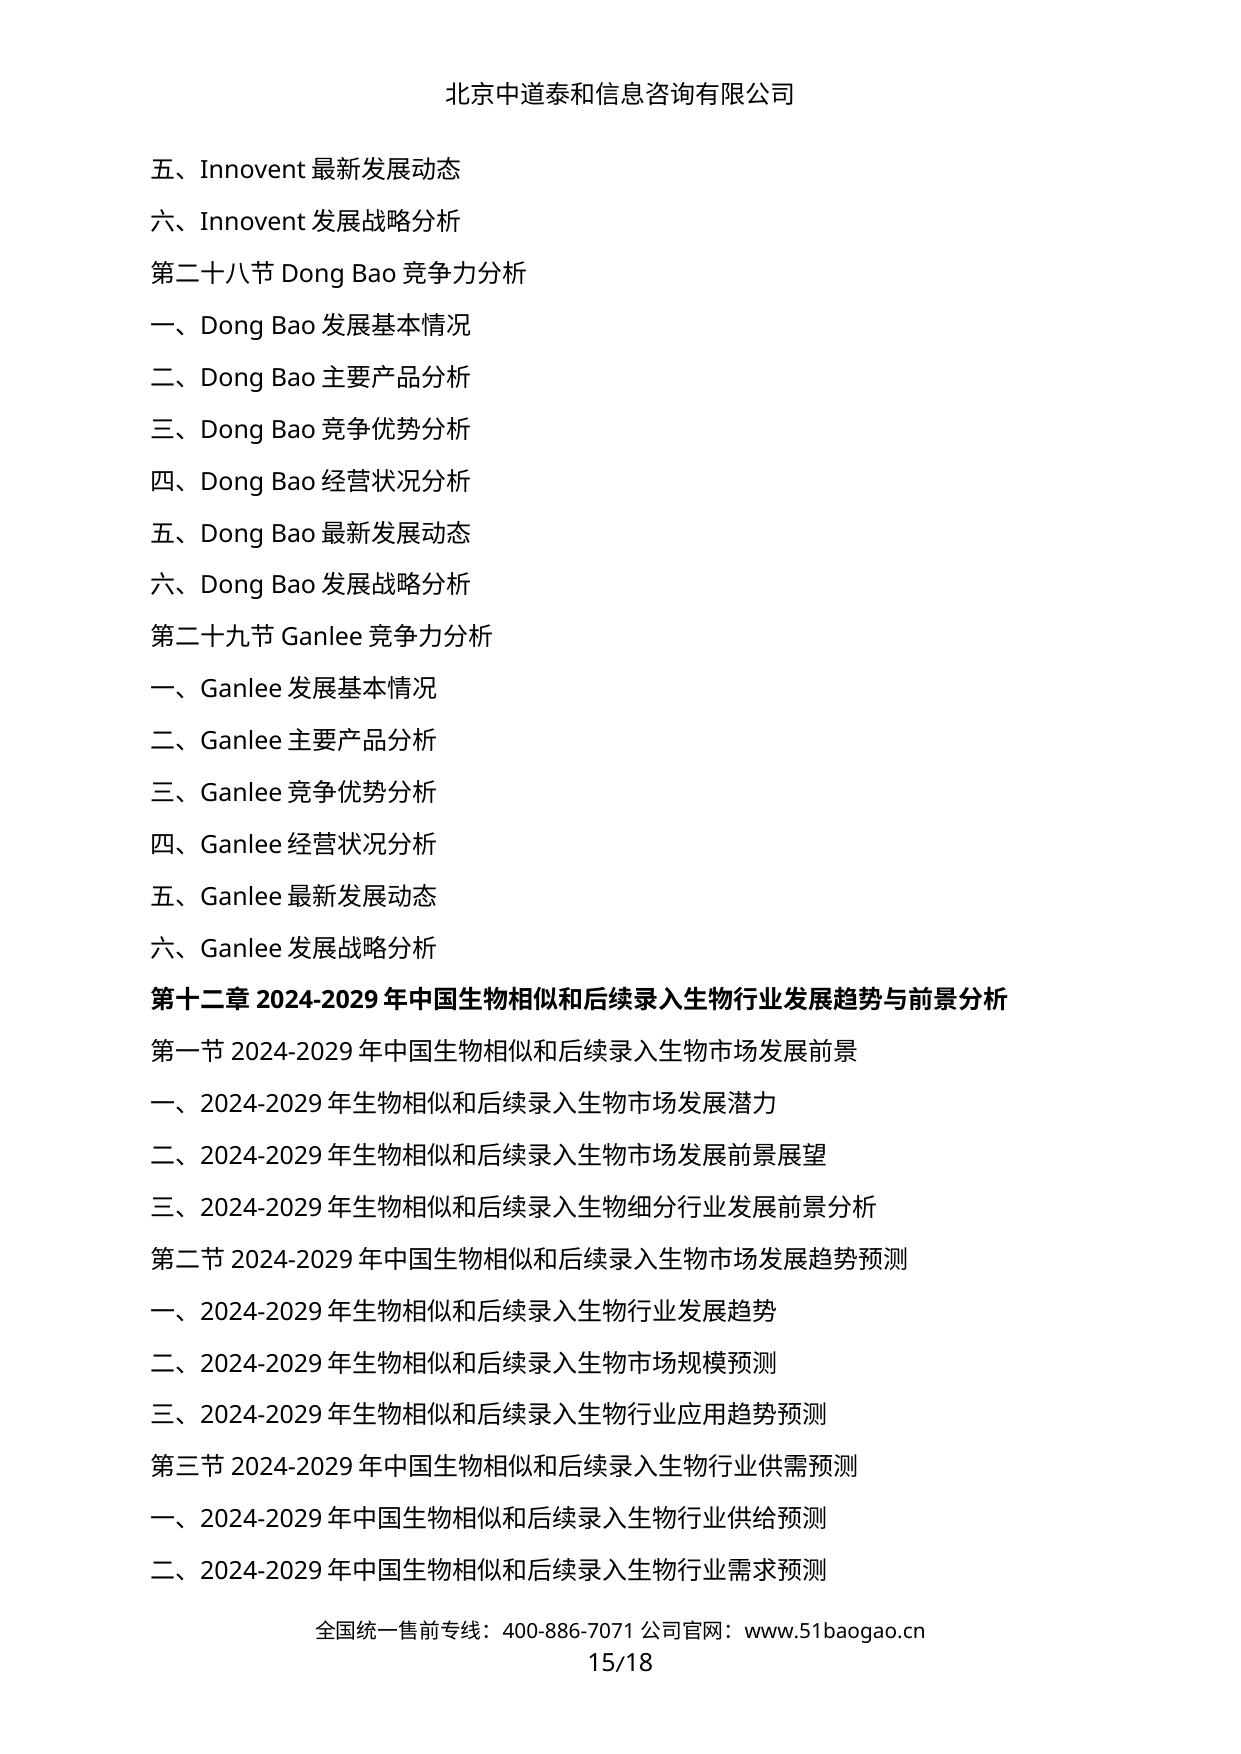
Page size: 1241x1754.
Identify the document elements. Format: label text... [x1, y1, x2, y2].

text 第十二章 2024-2029年中国生物相似和后续录入生物行业发展趋势与前景分析 [150, 980, 1090, 1016]
text 一、Ganlee发展基本情况 [150, 669, 1090, 705]
text 五、Ganlee最新发展动态 [150, 876, 1090, 912]
text 二、2024-2029年生物相似和后续录入生物市场规模预测 [150, 1343, 1090, 1379]
text 五、Innovent最新发展动态 [150, 150, 1090, 186]
text 五、Dong Bao最新发展动态 [150, 513, 1090, 549]
text 六、Dong Bao发展战略分析 [150, 565, 1090, 601]
text 四、Dong Bao经营状况分析 [150, 461, 1090, 497]
text 一、2024-2029年生物相似和后续录入生物市场发展潜力 [150, 1084, 1090, 1120]
text 第二十八节 Dong Bao竞争力分析 [150, 254, 1090, 290]
text 三、2024-2029年生物相似和后续录入生物行业应用趋势预测 [150, 1395, 1090, 1431]
text 第三节 2024-2029年中国生物相似和后续录入生物行业供需预测 [150, 1447, 1090, 1483]
text 四、Ganlee经营状况分析 [150, 824, 1090, 861]
text 六、Innovent发展战略分析 [150, 202, 1090, 238]
text 二、2024-2029年生物相似和后续录入生物市场发展前景展望 [150, 1136, 1090, 1172]
text 二、Dong Bao主要产品分析 [150, 357, 1090, 394]
text 一、2024-2029年中国生物相似和后续录入生物行业供给预测 [150, 1499, 1090, 1535]
text 二、2024-2029年中国生物相似和后续录入生物行业需求预测 [150, 1551, 1090, 1587]
text 三、Dong Bao竞争优势分析 [150, 409, 1090, 446]
text 第二十九节 Ganlee竞争力分析 [150, 617, 1090, 653]
text 第二节 2024-2029年中国生物相似和后续录入生物市场发展趋势预测 [150, 1239, 1090, 1276]
text 六、Ganlee发展战略分析 [150, 928, 1090, 964]
text 三、2024-2029年生物相似和后续录入生物细分行业发展前景分析 [150, 1187, 1090, 1224]
text 二、Ganlee主要产品分析 [150, 721, 1090, 757]
text 一、Dong Bao发展基本情况 [150, 306, 1090, 342]
text 一、2024-2029年生物相似和后续录入生物行业发展趋势 [150, 1291, 1090, 1327]
text 三、Ganlee竞争优势分析 [150, 772, 1090, 809]
text 第一节 2024-2029年中国生物相似和后续录入生物市场发展前景 [150, 1032, 1090, 1068]
